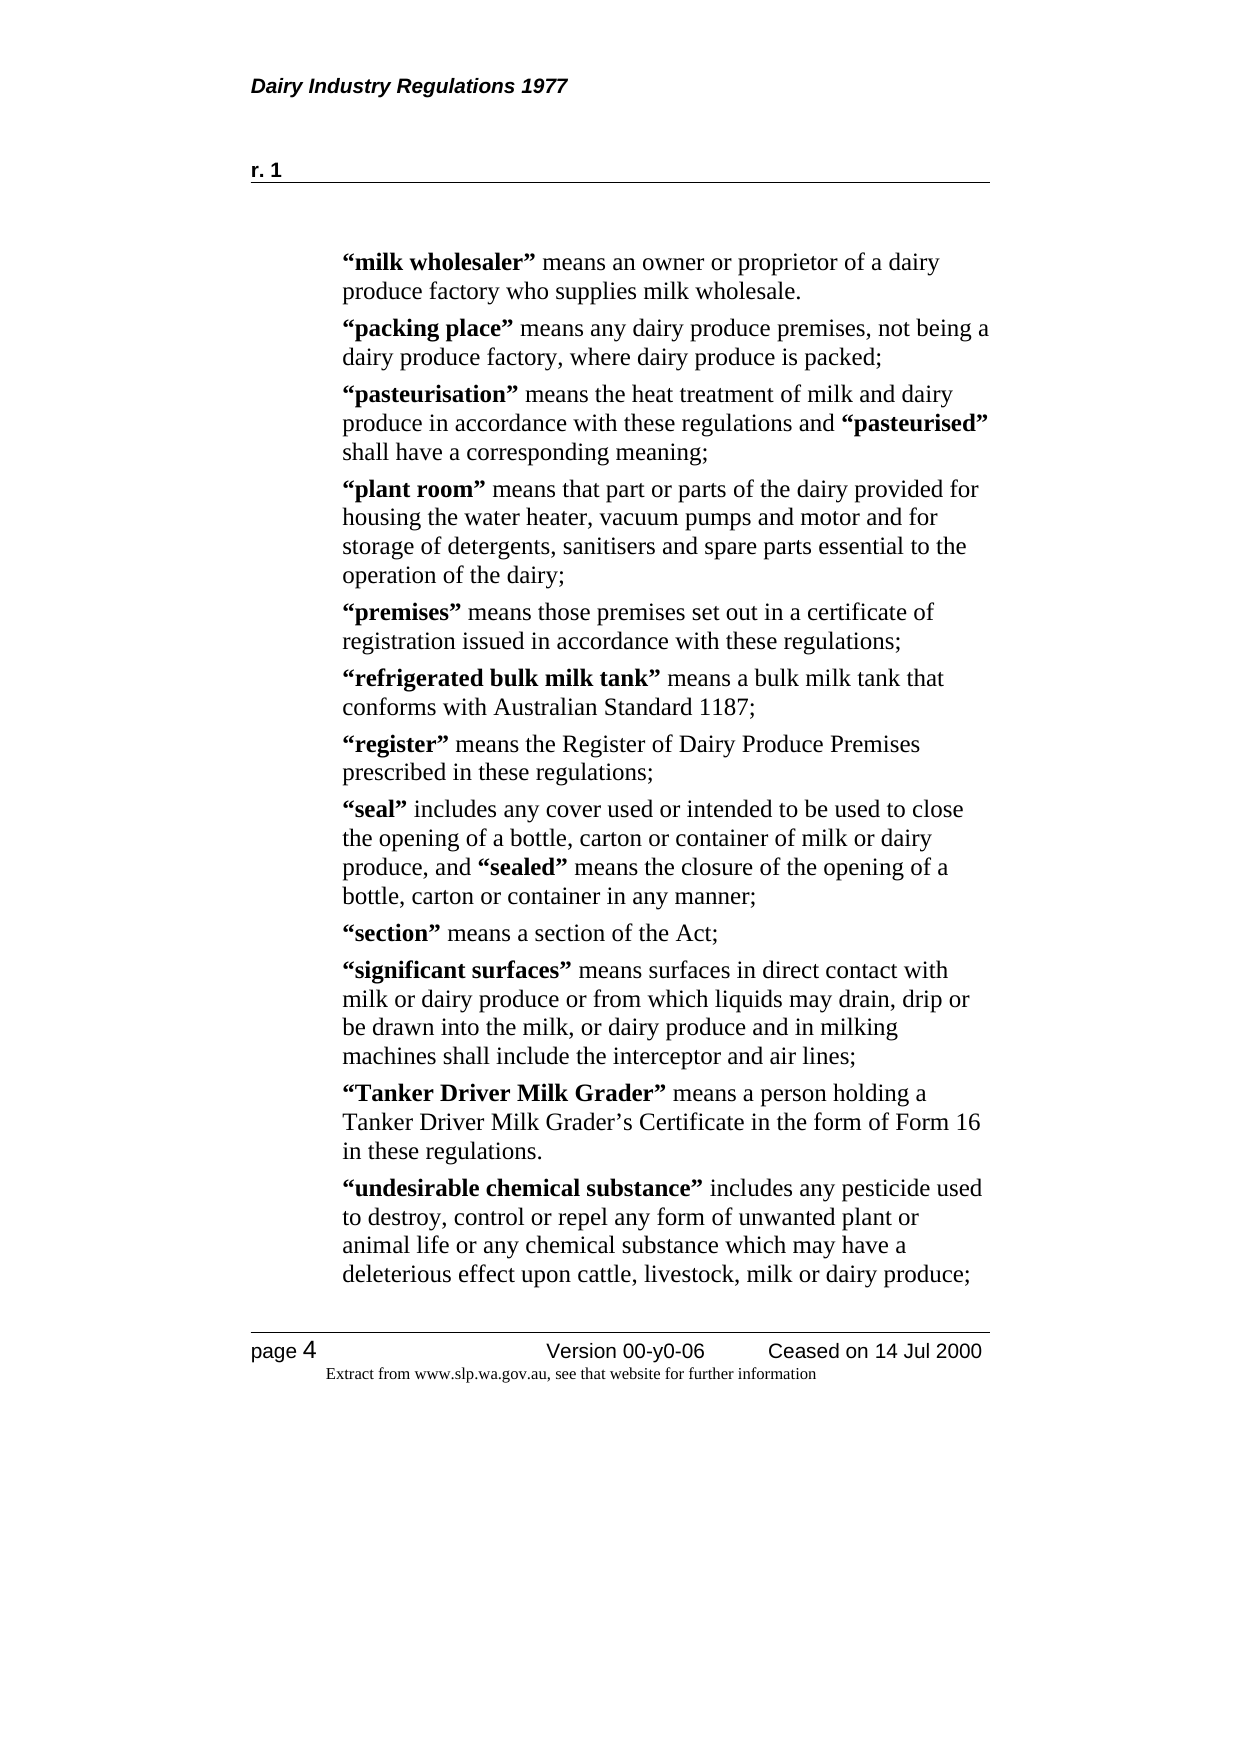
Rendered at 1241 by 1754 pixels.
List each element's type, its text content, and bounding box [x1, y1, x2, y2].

text “seal” includes any cover used or intended to be used to close the opening of a bottle, carton or container of milk or dairy produce, and “sealed” means the closure of the opening of a bottle, carton or container in any manner; [251, 794, 990, 909]
text “pasteurisation” means the heat treatment of milk and dairy produce in accordance with these regulations and “pasteurised” shall have a corresponding meaning; [251, 379, 990, 465]
text “plant room” means that part or parts of the dairy provided for housing the water heater, vacuum pumps and motor and for storage of detergents, sanitisers and spare parts essential to the operation of the dairy; [251, 474, 990, 589]
text “refrigerated bulk milk tank” means a bulk milk tank that conforms with Australian Standard 1187; [251, 663, 990, 720]
text “section” means a section of the Act; [251, 918, 990, 947]
text “register” means the Register of Dairy Produce Premises prescribed in these regulations; [251, 729, 990, 786]
text “milk wholesaler” means an owner or proprietor of a dairy produce factory who supplies milk wholesale. [251, 247, 990, 305]
text “undesirable chemical substance” includes any pesticide used to destroy, control or repel any form of unwanted plant or animal life or any chemical substance which may have a deleterious effect upon cattle, livestock, milk or dairy produce; [251, 1173, 990, 1288]
text “packing place” means any dairy produce premises, not being a dairy produce factory, where dairy produce is packed; [251, 313, 990, 371]
text “significant surfaces” means surfaces in direct contact with milk or dairy produce or from which liquids may drain, drip or be drawn into the milk, or dairy produce and in milking machines shall include the interceptor and air lines; [251, 955, 990, 1070]
text “Tanker Driver Milk Grader” means a person holding a Tanker Driver Milk Grader’s Certificate in the form of Form 16 in these regulations. [251, 1078, 990, 1164]
text “premises” means those premises set out in a certificate of registration issued in accordance with these regulations; [251, 597, 990, 654]
